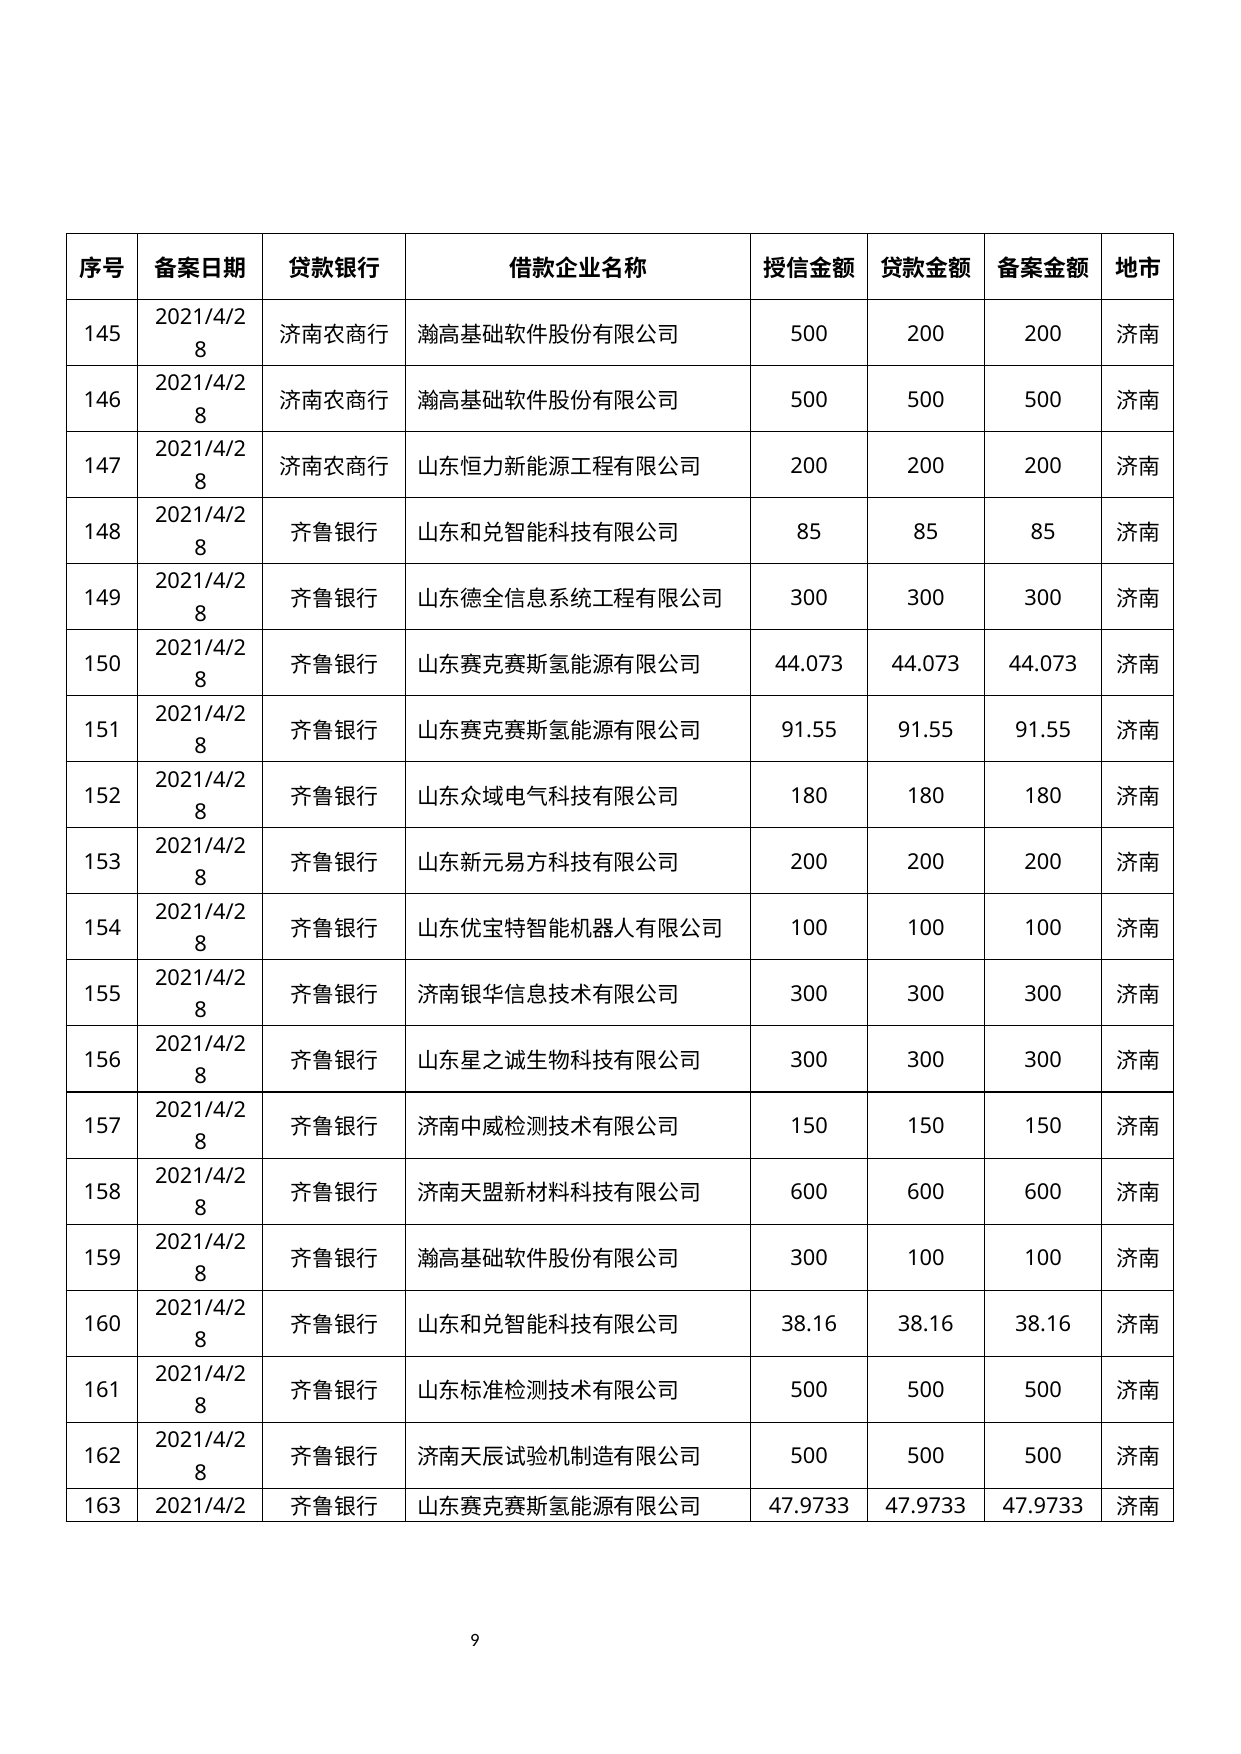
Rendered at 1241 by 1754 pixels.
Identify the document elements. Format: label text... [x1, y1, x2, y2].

table_cell 齐鲁银行 [263, 960, 405, 1025]
table_cell 162 [67, 1423, 137, 1488]
table_cell 500 [751, 1357, 867, 1422]
table_cell 2021/4/28 [138, 1357, 262, 1422]
table_cell 149 [67, 564, 137, 629]
table_cell 91.55 [751, 696, 867, 761]
table_cell 齐鲁银行 [263, 1489, 405, 1521]
table_cell 2021/4/28 [138, 1093, 262, 1157]
table_cell 济南 [1102, 1291, 1173, 1356]
table_cell 38.16 [985, 1291, 1101, 1356]
table_cell 200 [868, 300, 984, 365]
table_cell 156 [67, 1026, 137, 1091]
table_cell 300 [868, 564, 984, 629]
table_header 借款企业名称 [406, 234, 750, 299]
table_cell 2021/4/28 [138, 300, 262, 365]
table_cell 100 [985, 894, 1101, 959]
table_cell 44.073 [868, 630, 984, 695]
table_cell 齐鲁银行 [263, 1159, 405, 1223]
table_cell 161 [67, 1357, 137, 1422]
table_cell 180 [751, 762, 867, 827]
table_cell 44.073 [751, 630, 867, 695]
table_cell 济南 [1102, 1225, 1173, 1289]
table_cell 齐鲁银行 [263, 1026, 405, 1091]
table_cell 200 [985, 828, 1101, 893]
table_cell 山东赛克赛斯氢能源有限公司 [406, 630, 750, 695]
table_cell 济南 [1102, 1159, 1173, 1223]
table_cell 160 [67, 1291, 137, 1356]
table_cell 146 [67, 366, 137, 431]
table_cell 85 [985, 498, 1101, 563]
table_cell 济南 [1102, 696, 1173, 761]
table_cell 瀚高基础软件股份有限公司 [406, 366, 750, 431]
table_cell 齐鲁银行 [263, 894, 405, 959]
table_cell 91.55 [868, 696, 984, 761]
table_cell 济南 [1102, 762, 1173, 827]
table_cell 300 [751, 1225, 867, 1289]
table_cell 济南中威检测技术有限公司 [406, 1093, 750, 1157]
table_cell 600 [985, 1159, 1101, 1223]
table_cell 瀚高基础软件股份有限公司 [406, 300, 750, 365]
table_cell 153 [67, 828, 137, 893]
table_cell 2021/4/28 [138, 1291, 262, 1356]
table_cell 济南 [1102, 564, 1173, 629]
table_cell 200 [868, 432, 984, 497]
table_header 贷款银行 [263, 234, 405, 299]
table_cell 152 [67, 762, 137, 827]
table_cell 山东优宝特智能机器人有限公司 [406, 894, 750, 959]
table_cell 500 [751, 300, 867, 365]
table_cell 2021/4/28 [138, 432, 262, 497]
table_cell 济南天盟新材料科技有限公司 [406, 1159, 750, 1223]
table_cell 山东和兑智能科技有限公司 [406, 498, 750, 563]
table_cell 齐鲁银行 [263, 498, 405, 563]
table_cell 47.9733 [985, 1489, 1101, 1521]
table_cell 山东和兑智能科技有限公司 [406, 1291, 750, 1356]
table_cell 47.9733 [751, 1489, 867, 1521]
table_cell 2021/4/28 [138, 564, 262, 629]
table_cell 济南 [1102, 1026, 1173, 1091]
table_cell 38.16 [868, 1291, 984, 1356]
table_cell 齐鲁银行 [263, 1423, 405, 1488]
table_cell 瀚高基础软件股份有限公司 [406, 1225, 750, 1289]
table_cell 2021/4/28 [138, 828, 262, 893]
table_cell 148 [67, 498, 137, 563]
table_cell 100 [985, 1225, 1101, 1289]
table_cell 180 [985, 762, 1101, 827]
table_cell 齐鲁银行 [263, 630, 405, 695]
table_cell 300 [985, 1026, 1101, 1091]
table_cell 济南 [1102, 828, 1173, 893]
table_cell 山东新元易方科技有限公司 [406, 828, 750, 893]
table_cell 济南天辰试验机制造有限公司 [406, 1423, 750, 1488]
table_cell 158 [67, 1159, 137, 1223]
table_cell 100 [868, 894, 984, 959]
table_cell 济南 [1102, 1423, 1173, 1488]
table_cell 齐鲁银行 [263, 696, 405, 761]
table_cell 济南农商行 [263, 366, 405, 431]
table_cell 2021/4/28 [138, 1225, 262, 1289]
table_cell 200 [751, 828, 867, 893]
table_cell 200 [751, 432, 867, 497]
table_cell 150 [868, 1093, 984, 1157]
table_cell 163 [67, 1489, 137, 1521]
table_cell 齐鲁银行 [263, 828, 405, 893]
table_cell 145 [67, 300, 137, 365]
table_cell 500 [985, 366, 1101, 431]
table_cell 2021/4/28 [138, 960, 262, 1025]
table_cell 济南 [1102, 894, 1173, 959]
table_cell 济南 [1102, 366, 1173, 431]
table_cell 2021/4/28 [138, 1159, 262, 1223]
table_cell 济南银华信息技术有限公司 [406, 960, 750, 1025]
table_cell 齐鲁银行 [263, 762, 405, 827]
table_cell 85 [751, 498, 867, 563]
table_cell 齐鲁银行 [263, 1291, 405, 1356]
table_cell 600 [751, 1159, 867, 1223]
table_header 地市 [1102, 234, 1173, 299]
table_cell 38.16 [751, 1291, 867, 1356]
table_cell 300 [985, 960, 1101, 1025]
table_cell 济南 [1102, 1489, 1173, 1521]
table_cell 山东赛克赛斯氢能源有限公司 [406, 1489, 750, 1521]
table_cell 山东星之诚生物科技有限公司 [406, 1026, 750, 1091]
table_cell 300 [985, 564, 1101, 629]
table_cell 300 [751, 1026, 867, 1091]
table_cell 91.55 [985, 696, 1101, 761]
table_cell 2021/4/28 [138, 1489, 262, 1521]
table_header 备案日期 [138, 234, 262, 299]
table_cell 济南 [1102, 960, 1173, 1025]
table_cell 500 [751, 1423, 867, 1488]
table_cell 2021/4/28 [138, 630, 262, 695]
table_cell 500 [751, 366, 867, 431]
table_cell 300 [751, 960, 867, 1025]
table_cell 济南农商行 [263, 432, 405, 497]
table_cell 500 [868, 366, 984, 431]
table_cell 济南 [1102, 300, 1173, 365]
table_cell 济南 [1102, 1093, 1173, 1157]
table_cell 2021/4/28 [138, 498, 262, 563]
table_cell 济南农商行 [263, 300, 405, 365]
table_header 贷款金额 [868, 234, 984, 299]
table_cell 济南 [1102, 498, 1173, 563]
table_header 备案金额 [985, 234, 1101, 299]
table_cell 150 [985, 1093, 1101, 1157]
table_cell 151 [67, 696, 137, 761]
table_cell 齐鲁银行 [263, 564, 405, 629]
table_cell 齐鲁银行 [263, 1093, 405, 1157]
table_cell 600 [868, 1159, 984, 1223]
table_cell 山东赛克赛斯氢能源有限公司 [406, 696, 750, 761]
table_cell 300 [868, 1026, 984, 1091]
table_cell 齐鲁银行 [263, 1357, 405, 1422]
table_cell 150 [67, 630, 137, 695]
table_cell 山东德全信息系统工程有限公司 [406, 564, 750, 629]
table_cell 150 [751, 1093, 867, 1157]
table_cell 200 [985, 300, 1101, 365]
table_cell 100 [751, 894, 867, 959]
table_cell 2021/4/28 [138, 1423, 262, 1488]
table_cell 2021/4/28 [138, 894, 262, 959]
table_cell 山东恒力新能源工程有限公司 [406, 432, 750, 497]
table_cell 44.073 [985, 630, 1101, 695]
table_cell 300 [751, 564, 867, 629]
table_cell 济南 [1102, 1357, 1173, 1422]
table_cell 500 [985, 1357, 1101, 1422]
table_cell 500 [985, 1423, 1101, 1488]
table_cell 济南 [1102, 630, 1173, 695]
table_cell 济南 [1102, 432, 1173, 497]
table_cell 山东众域电气科技有限公司 [406, 762, 750, 827]
table_cell 100 [868, 1225, 984, 1289]
table_cell 500 [868, 1423, 984, 1488]
table_cell 147 [67, 432, 137, 497]
table_header 序号 [67, 234, 137, 299]
table_cell 155 [67, 960, 137, 1025]
table_cell 159 [67, 1225, 137, 1289]
table_cell 山东标准检测技术有限公司 [406, 1357, 750, 1422]
table_cell 154 [67, 894, 137, 959]
table_cell 200 [868, 828, 984, 893]
table_cell 180 [868, 762, 984, 827]
table_cell 500 [868, 1357, 984, 1422]
table_cell 300 [868, 960, 984, 1025]
table_cell 2021/4/28 [138, 366, 262, 431]
table_cell 85 [868, 498, 984, 563]
table_cell 2021/4/28 [138, 696, 262, 761]
table_cell 157 [67, 1093, 137, 1157]
table_cell 2021/4/28 [138, 1026, 262, 1091]
table_cell 47.9733 [868, 1489, 984, 1521]
table_cell 2021/4/28 [138, 762, 262, 827]
table_cell 200 [985, 432, 1101, 497]
table_cell 齐鲁银行 [263, 1225, 405, 1289]
table_header 授信金额 [751, 234, 867, 299]
